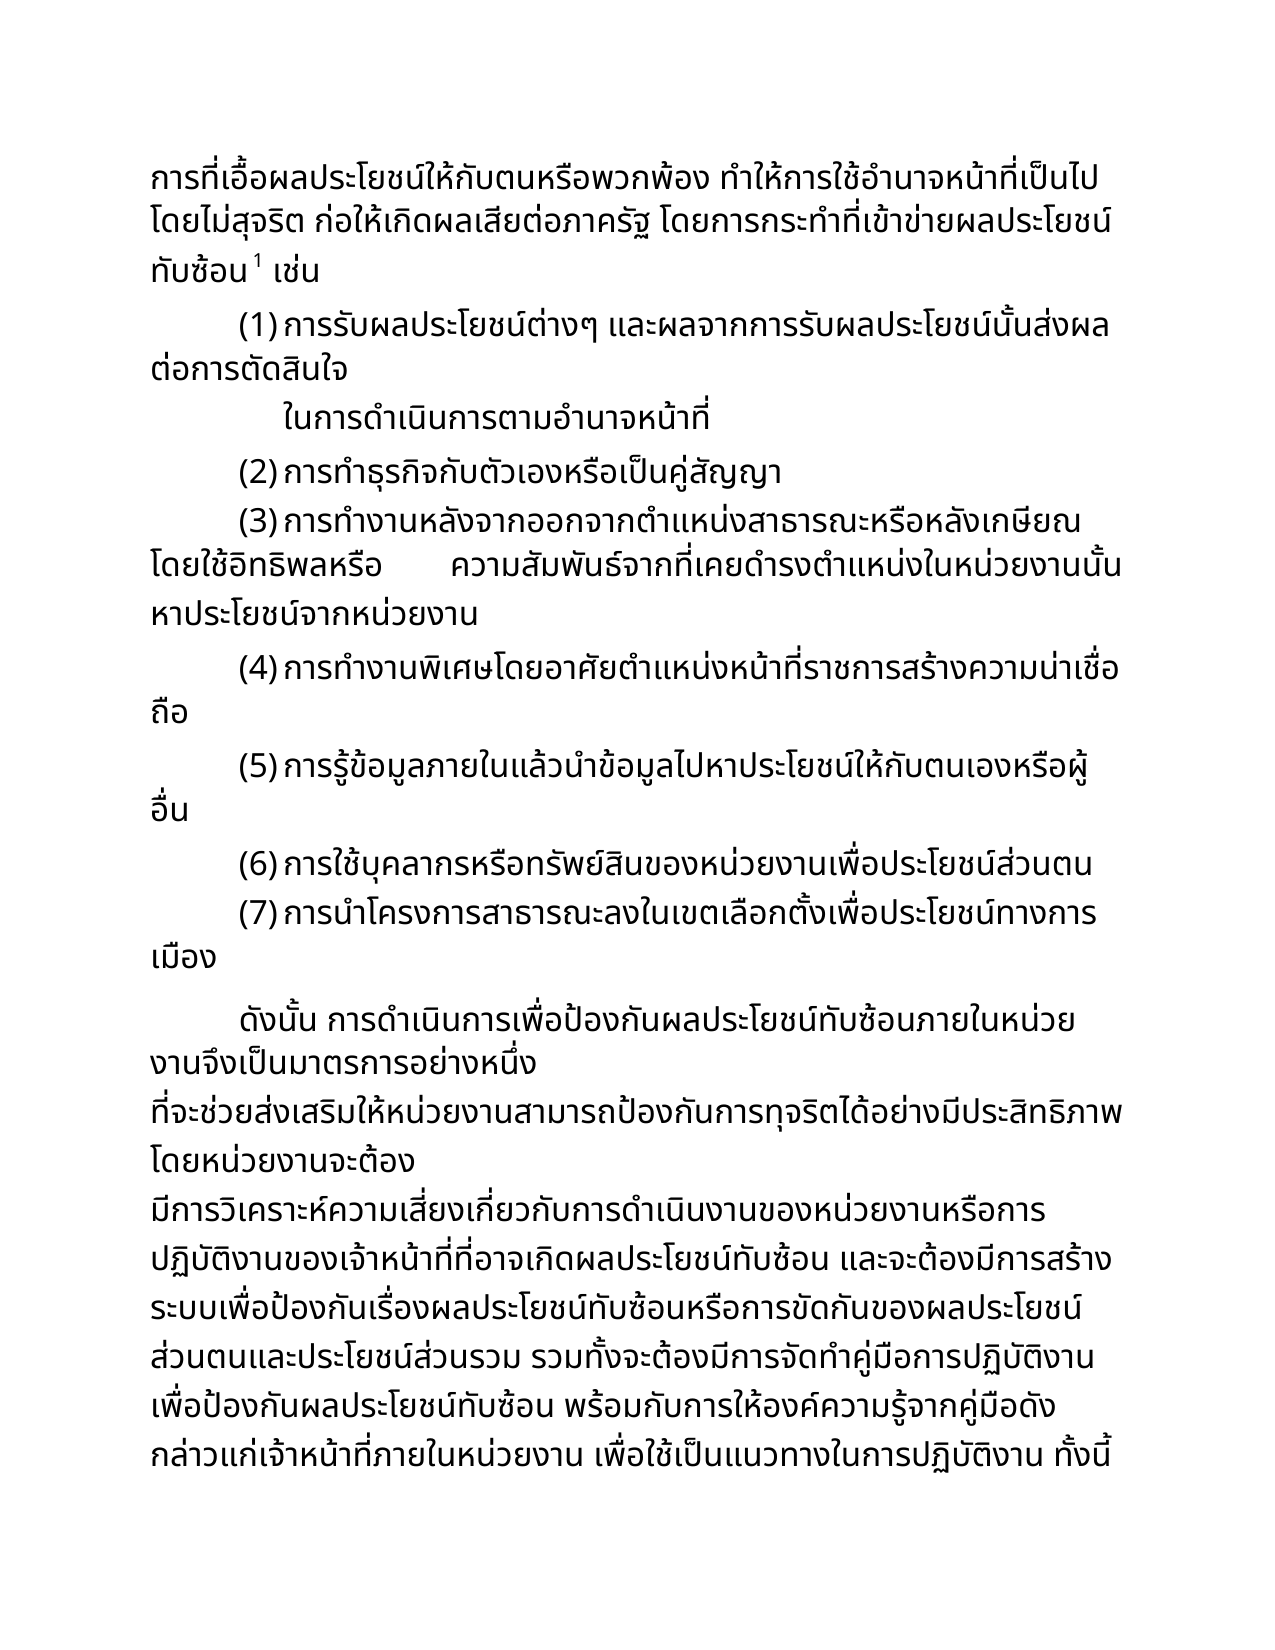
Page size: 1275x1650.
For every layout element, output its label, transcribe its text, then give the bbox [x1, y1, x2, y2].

text (5) การรู้ข้อมูลภายในแล้วนำข้อมูลไปหาประโยชน์ให้กับตนเองหรือผู้อื่น [150, 738, 1125, 836]
text (6) การใช้บุคลากรหรือทรัพย์สินของหน่วยงานเพื่อประโยชน์ส่วนตน [150, 836, 1125, 886]
text (2) การทำธุรกิจกับตัวเองหรือเป็นคู่สัญญา [150, 444, 1125, 493]
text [150, 150, 1125, 297]
text (3) การทำงานหลังจากออกจากตำแหน่งสาธารณะหรือหลังเกษียณ โดยใช้อิทธิพลหรือ ความสัมพันธ์จากที่เคยดำรงตำแหน่งในหน่วยงานนั้นหาประโยชน์จากหน่วยงาน [150, 493, 1125, 640]
text (1) การรับผลประโยชน์ต่างๆ และผลจากการรับผลประโยชน์นั้นส่งผลต่อการตัดสินใจ ในการดำเนินการตามอำนาจหน้าที่ [150, 297, 1125, 444]
text (7) การนำโครงการสาธารณะลงในเขตเลือกตั้งเพื่อประโยชน์ทางการเมือง [150, 886, 1125, 983]
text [150, 992, 1125, 1481]
text (4) การทำงานพิเศษโดยอาศัยตำแหน่งหน้าที่ราชการสร้างความน่าเชื่อถือ [150, 640, 1125, 738]
